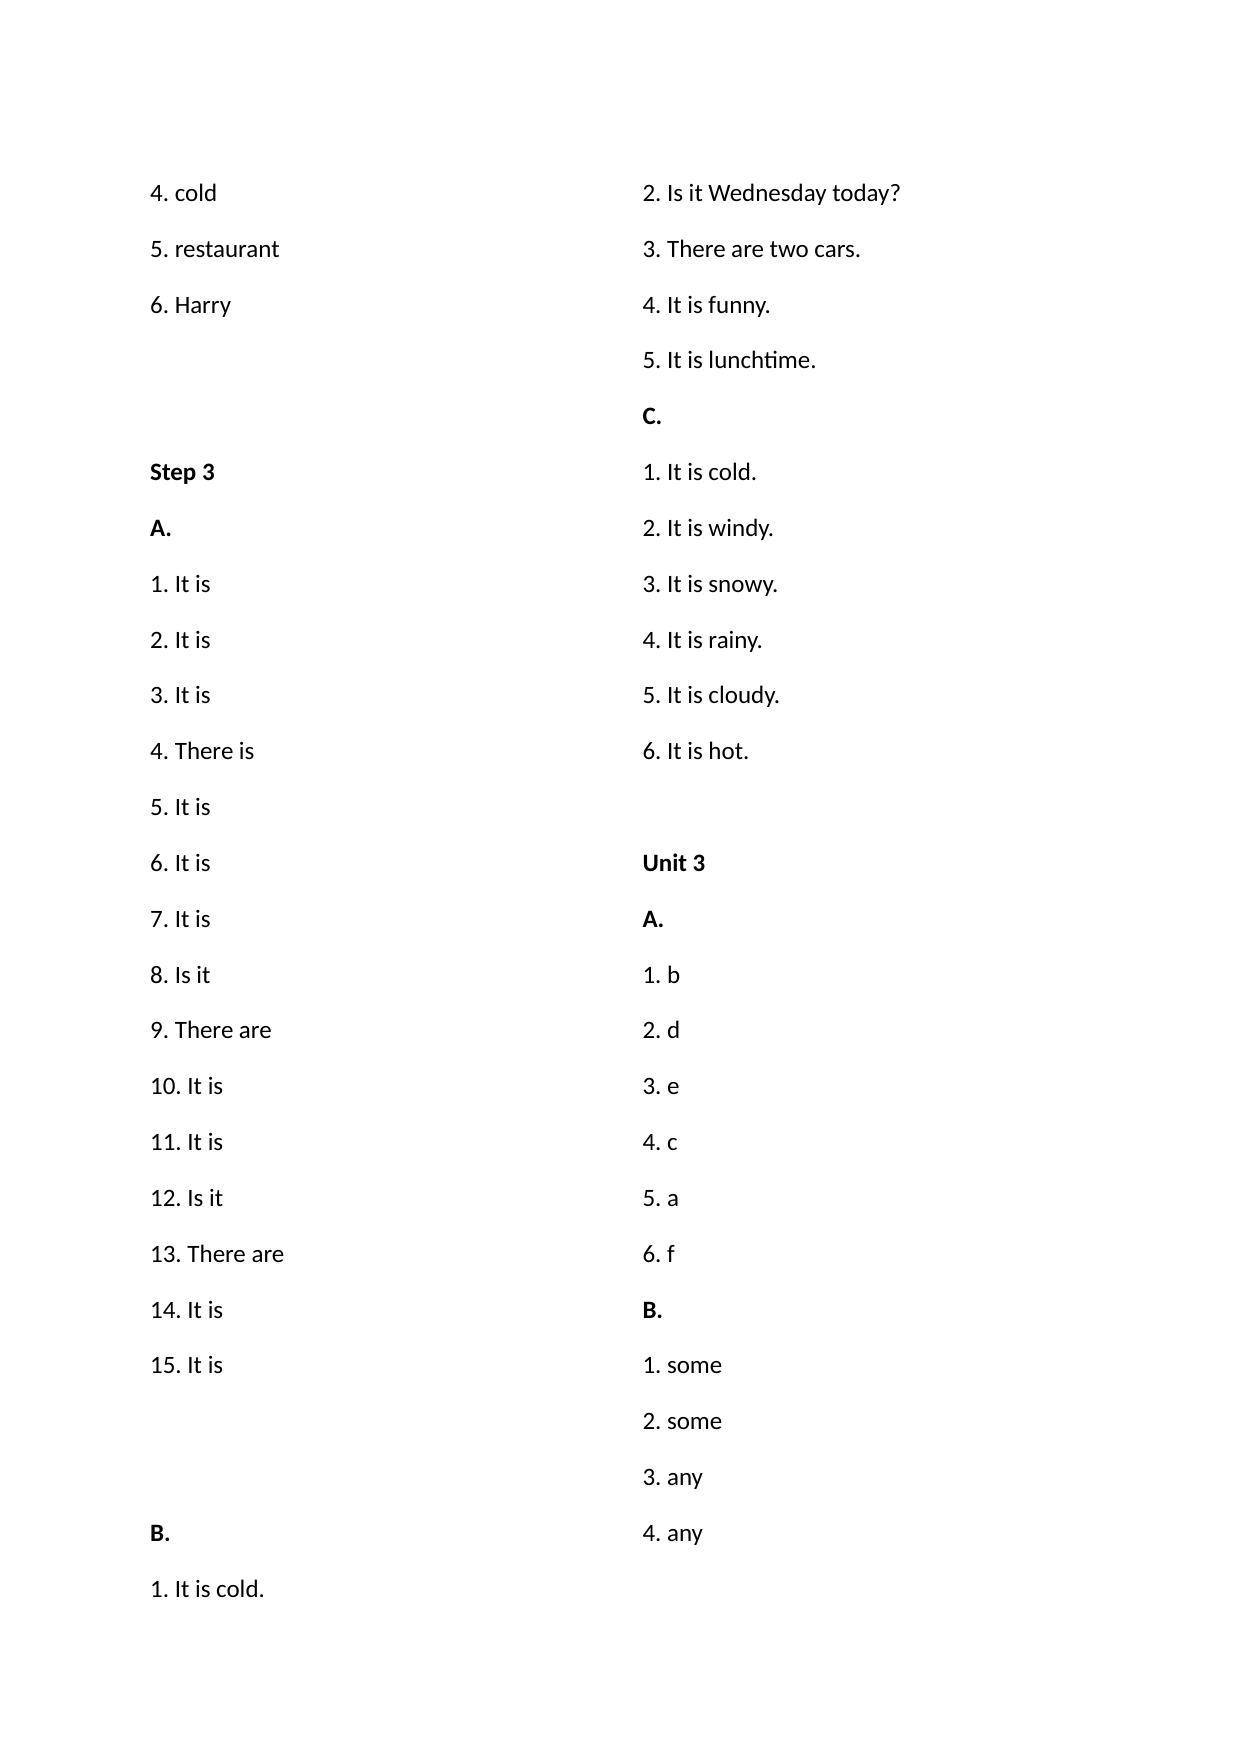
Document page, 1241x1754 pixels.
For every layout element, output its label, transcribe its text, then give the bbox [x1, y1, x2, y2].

text 1. It is [150, 568, 598, 598]
text 3. any [642, 1461, 1090, 1492]
text 8. Is it [150, 959, 598, 989]
text 14. It is [150, 1294, 598, 1324]
text 1. b [642, 959, 1090, 989]
text A. [150, 512, 598, 543]
text 2. Is it Wednesday today? [642, 177, 1090, 208]
text 7. It is [150, 903, 598, 933]
text 4. It is funny. [642, 289, 1090, 319]
text 5. a [642, 1182, 1090, 1213]
text 13. There are [150, 1238, 598, 1268]
text 2. some [642, 1406, 1090, 1436]
text 6. f [642, 1238, 1090, 1268]
text B. [642, 1294, 1090, 1324]
text Unit 3 [642, 847, 1090, 878]
text B. [150, 1517, 598, 1548]
text 10. It is [150, 1071, 598, 1101]
text 5. It is lunchtime. [642, 345, 1090, 375]
text 1. It is cold. [642, 456, 1090, 487]
text 3. e [642, 1071, 1090, 1101]
text 3. It is snowy. [642, 568, 1090, 598]
text 11. It is [150, 1126, 598, 1157]
text 4. There is [150, 736, 598, 766]
text 1. some [642, 1350, 1090, 1380]
text 3. There are two cars. [642, 233, 1090, 263]
text 1. It is cold. [150, 1573, 598, 1603]
text 6. It is hot. [642, 736, 1090, 766]
text C. [642, 401, 1090, 431]
text A. [642, 903, 1090, 933]
text 6. Harry [150, 289, 598, 319]
text 4. c [642, 1126, 1090, 1157]
text 12. Is it [150, 1182, 598, 1213]
text 15. It is [150, 1350, 598, 1380]
text 5. restaurant [150, 233, 598, 263]
text 3. It is [150, 680, 598, 710]
text 9. There are [150, 1015, 598, 1045]
text 2. It is windy. [642, 512, 1090, 543]
text 2. d [642, 1015, 1090, 1045]
text 2. It is [150, 624, 598, 654]
text 5. It is cloudy. [642, 680, 1090, 710]
text 5. It is [150, 791, 598, 822]
text 4. cold [150, 177, 598, 208]
text 6. It is [150, 847, 598, 878]
text 4. It is rainy. [642, 624, 1090, 654]
text Step 3 [150, 456, 598, 487]
text 4. any [642, 1517, 1090, 1548]
